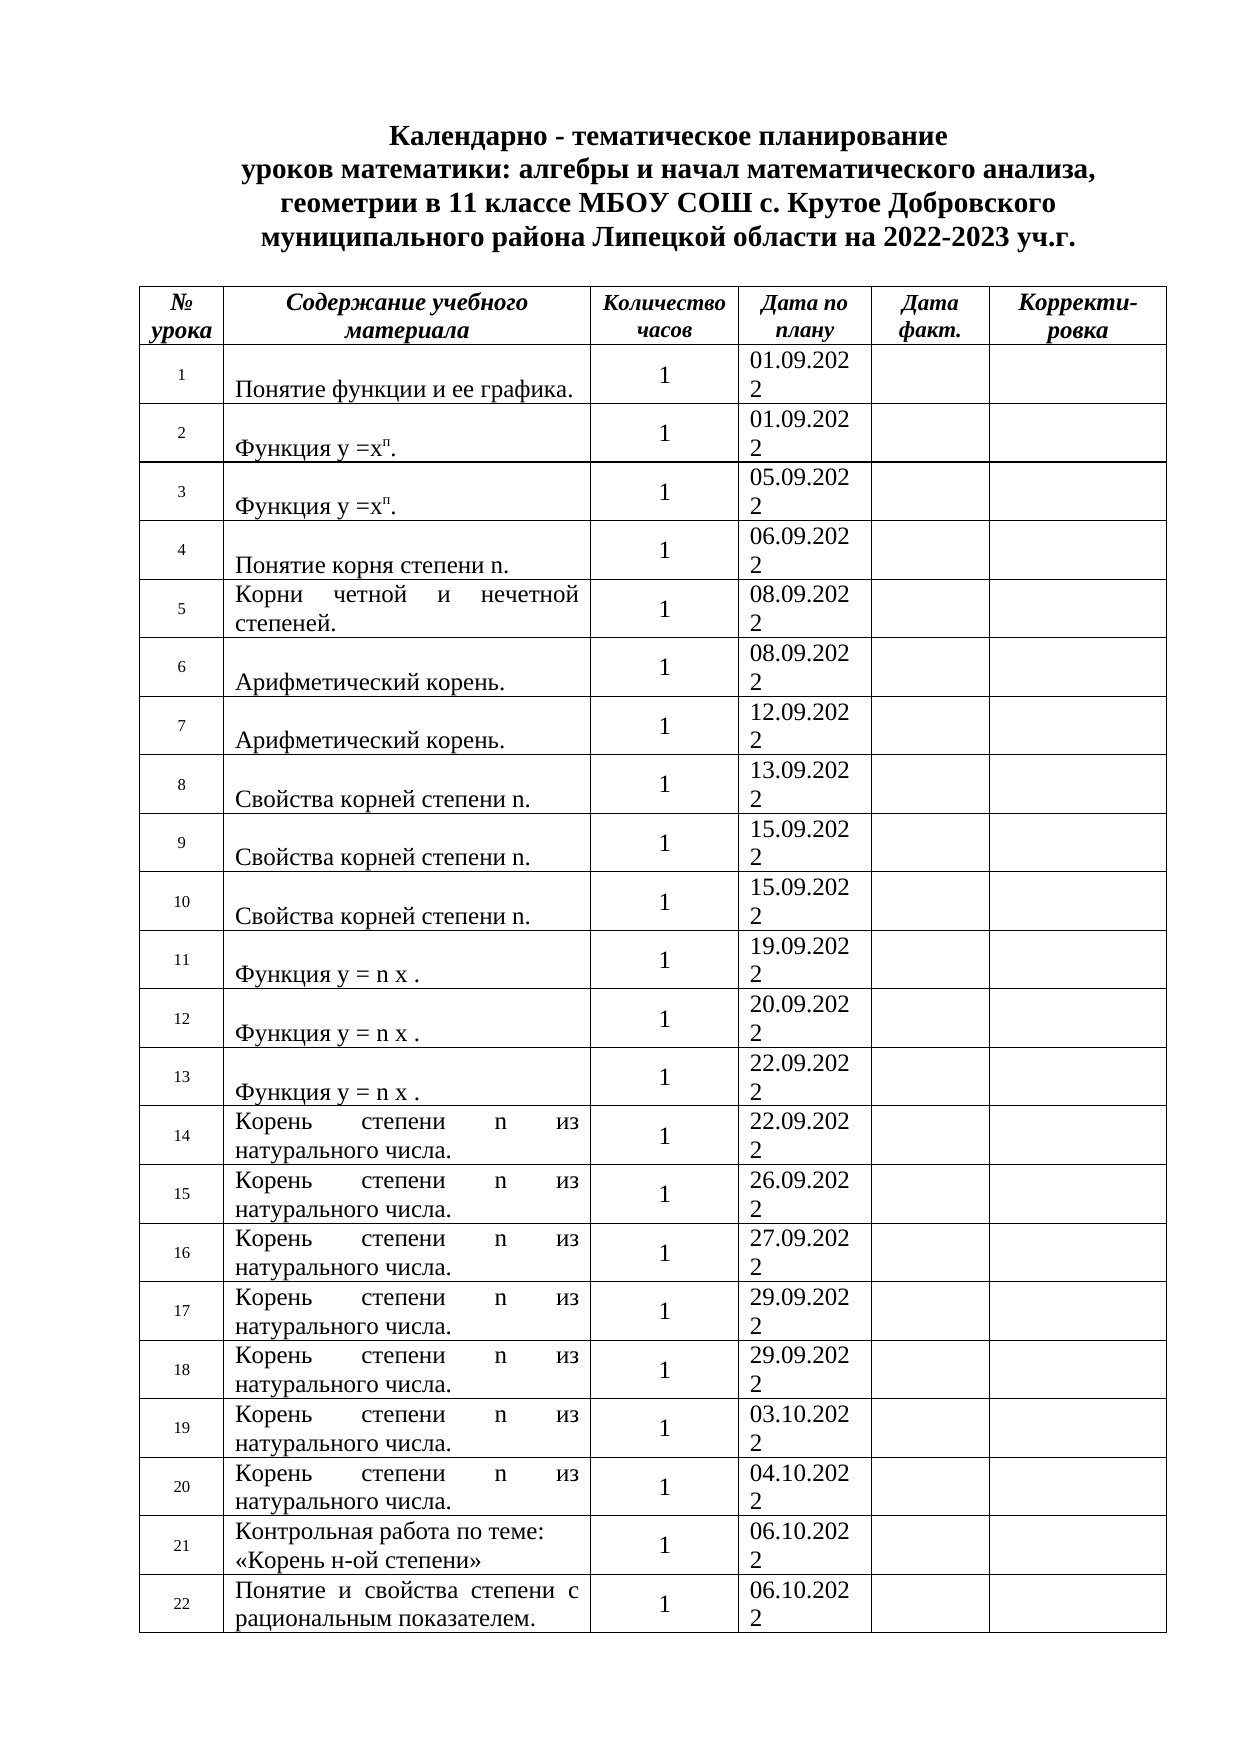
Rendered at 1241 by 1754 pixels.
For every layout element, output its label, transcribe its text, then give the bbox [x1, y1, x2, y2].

table_cell Функция y = n x . [224, 931, 590, 988]
table_cell [990, 872, 1166, 930]
table_cell 19.09.2022 [739, 931, 871, 988]
table_cell 1 [591, 872, 738, 930]
table_cell Свойства корней степени n. [224, 872, 590, 930]
table_cell 22.09.2022 [739, 1048, 871, 1105]
table_cell 1 [591, 1399, 738, 1457]
table_cell Свойства корней степени n. [224, 814, 590, 871]
table_cell Корень степени n из натурального числа. [224, 1341, 590, 1398]
table_cell 3 [140, 463, 223, 520]
table_cell [990, 989, 1166, 1047]
table_cell 1 [591, 1106, 738, 1164]
table_cell 1 [591, 1458, 738, 1515]
table_cell [872, 1048, 989, 1105]
table_cell Арифметический корень. [224, 697, 590, 754]
table_cell 26.09.2022 [739, 1165, 871, 1222]
table_cell Функция y = n x . [224, 1048, 590, 1105]
table_cell [990, 1458, 1166, 1515]
text уроков математики: алгебры и начал математического анализа, геометрии в 11 классе МБОУ СОШ с. Крутое Добровского муниципального района Липецкой области на 2022-2023 уч.г. [185, 152, 1152, 252]
table_cell [872, 463, 989, 520]
table_cell 17 [140, 1282, 223, 1339]
table_cell Понятие функции и ее графика. [224, 345, 590, 403]
table_cell 1 [591, 1341, 738, 1398]
table_cell 15.09.2022 [739, 814, 871, 871]
table_header Дата факт. [872, 287, 989, 344]
table_cell [990, 521, 1166, 578]
table_cell [872, 1516, 989, 1574]
table_cell [872, 638, 989, 696]
table_cell [872, 755, 989, 813]
table_cell 27.09.2022 [739, 1224, 871, 1281]
table_cell [872, 404, 989, 461]
table_cell Корень степени n из натурального числа. [224, 1224, 590, 1281]
table_cell 18 [140, 1341, 223, 1398]
table_cell Контрольная работа по теме: «Корень н-ой степени» [224, 1516, 590, 1574]
table_cell 9 [140, 814, 223, 871]
table_cell 1 [591, 580, 738, 637]
table_cell 08.09.2022 [739, 580, 871, 637]
table_cell Функция y =хп. [224, 463, 590, 520]
table_cell 1 [591, 345, 738, 403]
table_cell 21 [140, 1516, 223, 1574]
table_cell [872, 872, 989, 930]
table_cell [990, 638, 1166, 696]
table_cell 1 [591, 638, 738, 696]
table_cell [990, 345, 1166, 403]
table_cell [990, 1282, 1166, 1339]
table_cell 1 [591, 931, 738, 988]
table_cell [872, 1458, 989, 1515]
table_cell 10 [140, 872, 223, 930]
table_cell [872, 521, 989, 578]
table_cell 1 [591, 521, 738, 578]
table_cell 06.10.2022 [739, 1575, 871, 1632]
table_cell 15 [140, 1165, 223, 1222]
table_cell [872, 1224, 989, 1281]
table_cell 01.09.2022 [739, 345, 871, 403]
table_cell 16 [140, 1224, 223, 1281]
table_cell 11 [140, 931, 223, 988]
table_cell 1 [591, 1165, 738, 1222]
table_cell 1 [591, 1048, 738, 1105]
text Календарно - тематическое планирование [185, 118, 1152, 152]
table_cell [872, 814, 989, 871]
table_cell 08.09.2022 [739, 638, 871, 696]
table_cell Корень степени n из натурального числа. [224, 1106, 590, 1164]
table_cell [990, 697, 1166, 754]
table_cell [872, 580, 989, 637]
table_header Корректи-ровка [990, 287, 1166, 344]
table_cell 2 [140, 404, 223, 461]
table_cell 03.10.2022 [739, 1399, 871, 1457]
table_cell [990, 1575, 1166, 1632]
table_header Содержание учебного материала [224, 287, 590, 344]
table_cell 05.09.2022 [739, 463, 871, 520]
table_cell 1 [140, 345, 223, 403]
table_cell 20 [140, 1458, 223, 1515]
table_cell [990, 580, 1166, 637]
table_cell 1 [591, 814, 738, 871]
table_cell Корни четной и нечетной степеней. [224, 580, 590, 637]
table_cell 1 [591, 697, 738, 754]
table_cell 29.09.2022 [739, 1341, 871, 1398]
table_cell 1 [591, 404, 738, 461]
table_cell Свойства корней степени n. [224, 755, 590, 813]
table_cell [872, 1341, 989, 1398]
table_cell [872, 989, 989, 1047]
table_cell [990, 1341, 1166, 1398]
table_cell [990, 755, 1166, 813]
table_cell Функция y =хп. [224, 404, 590, 461]
table_cell [990, 1516, 1166, 1574]
table_cell [990, 1048, 1166, 1105]
table_cell [990, 1399, 1166, 1457]
table_cell Функция y = n x . [224, 989, 590, 1047]
table_cell Корень степени n из натурального числа. [224, 1399, 590, 1457]
table_cell 4 [140, 521, 223, 578]
table_cell [872, 1106, 989, 1164]
table_cell 06.10.2022 [739, 1516, 871, 1574]
table_header Количество часов [591, 287, 738, 344]
table_cell [990, 814, 1166, 871]
table_cell 13 [140, 1048, 223, 1105]
table_cell [872, 345, 989, 403]
table_cell 13.09.2022 [739, 755, 871, 813]
table_cell [990, 404, 1166, 461]
table_cell Корень степени n из натурального числа. [224, 1165, 590, 1222]
table_cell [990, 463, 1166, 520]
table_cell Понятие и свойства степени с рациональным показателем. [224, 1575, 590, 1632]
table_cell 22 [140, 1575, 223, 1632]
table_cell 1 [591, 755, 738, 813]
table_cell [872, 1399, 989, 1457]
table_cell [990, 1224, 1166, 1281]
table_cell 1 [591, 1575, 738, 1632]
table_cell [990, 1165, 1166, 1222]
table_cell Корень степени n из натурального числа. [224, 1458, 590, 1515]
table_cell [872, 697, 989, 754]
table_cell 1 [591, 1516, 738, 1574]
table_cell 01.09.2022 [739, 404, 871, 461]
table_cell 15.09.2022 [739, 872, 871, 930]
table_cell Арифметический корень. [224, 638, 590, 696]
table_cell [872, 931, 989, 988]
table_cell [872, 1165, 989, 1222]
table_cell 22.09.2022 [739, 1106, 871, 1164]
table_cell 29.09.2022 [739, 1282, 871, 1339]
table_cell 1 [591, 463, 738, 520]
table_cell 06.09.2022 [739, 521, 871, 578]
table_cell 7 [140, 697, 223, 754]
table_cell 12.09.2022 [739, 697, 871, 754]
table_cell 1 [591, 1282, 738, 1339]
table_cell [990, 931, 1166, 988]
table_cell 8 [140, 755, 223, 813]
table_header Дата по плану [739, 287, 871, 344]
table_cell 19 [140, 1399, 223, 1457]
table_cell Корень степени n из натурального числа. [224, 1282, 590, 1339]
table_header № урока [140, 287, 223, 344]
table_cell 6 [140, 638, 223, 696]
table_cell 1 [591, 1224, 738, 1281]
table_cell [872, 1575, 989, 1632]
table_cell [872, 1282, 989, 1339]
table_cell Понятие корня степени n. [224, 521, 590, 578]
table_cell 12 [140, 989, 223, 1047]
table_cell 14 [140, 1106, 223, 1164]
table_cell 5 [140, 580, 223, 637]
table_cell 04.10.2022 [739, 1458, 871, 1515]
table_cell 20.09.2022 [739, 989, 871, 1047]
table_cell [990, 1106, 1166, 1164]
table_cell 1 [591, 989, 738, 1047]
